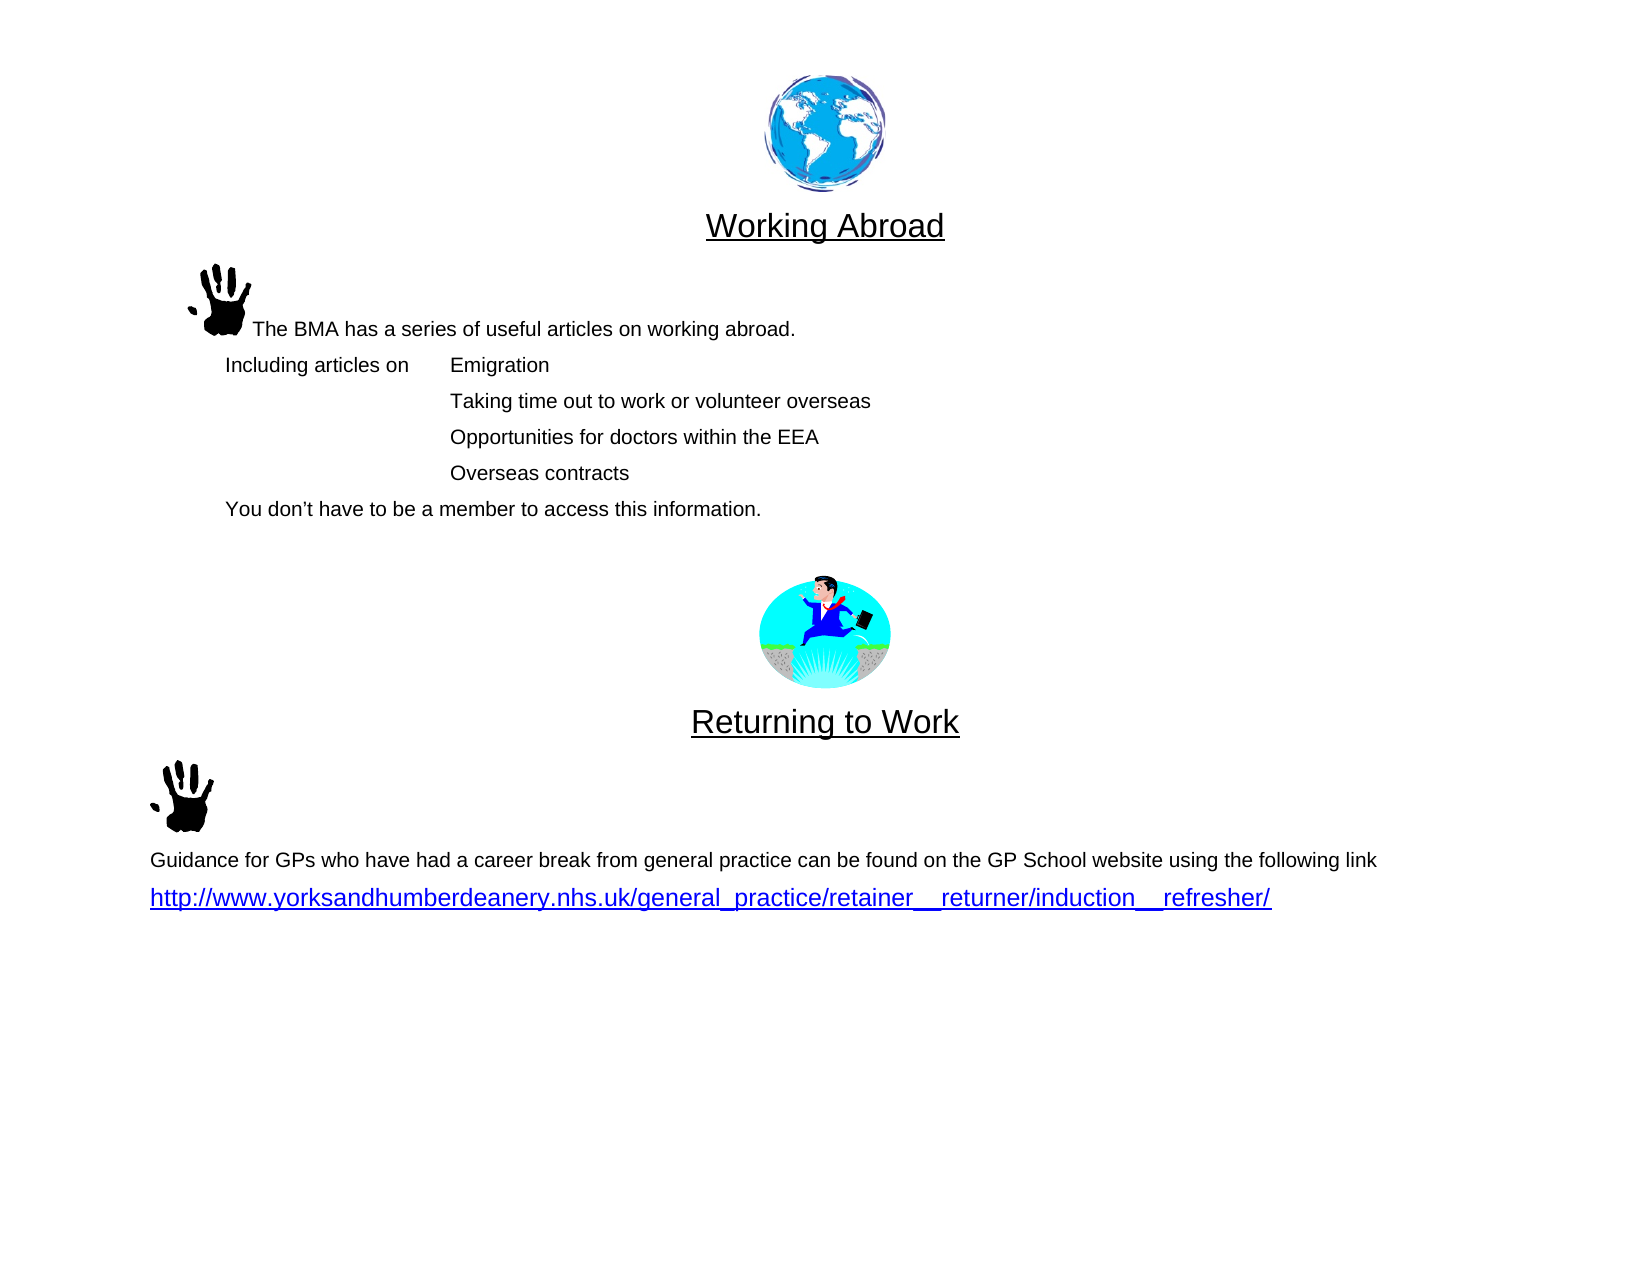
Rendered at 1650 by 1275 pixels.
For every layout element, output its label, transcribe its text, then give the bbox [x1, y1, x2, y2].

text http://www.yorksandhumberdeanery.nhs.uk/general_practice/retainer__returner/induction__refresher/ [150, 883, 1500, 912]
text Taking time out to work or volunteer overseas [225, 389, 1500, 413]
text Including articles on Emigration [225, 353, 1500, 377]
text Opportunities for doctors within the EEA [225, 425, 1500, 449]
subtitle Working Abroad [150, 206, 1500, 244]
text You don’t have to be a member to access this information. [225, 497, 1500, 521]
text The BMA has a series of useful articles on working abroad. [187, 263, 1500, 341]
picture [764, 75, 886, 192]
text Guidance for GPs who have had a career break from general practice can be found on the GP School website using the following link [150, 847, 1500, 871]
text Overseas contracts [225, 461, 1500, 484]
subtitle Returning to Work [150, 702, 1500, 741]
